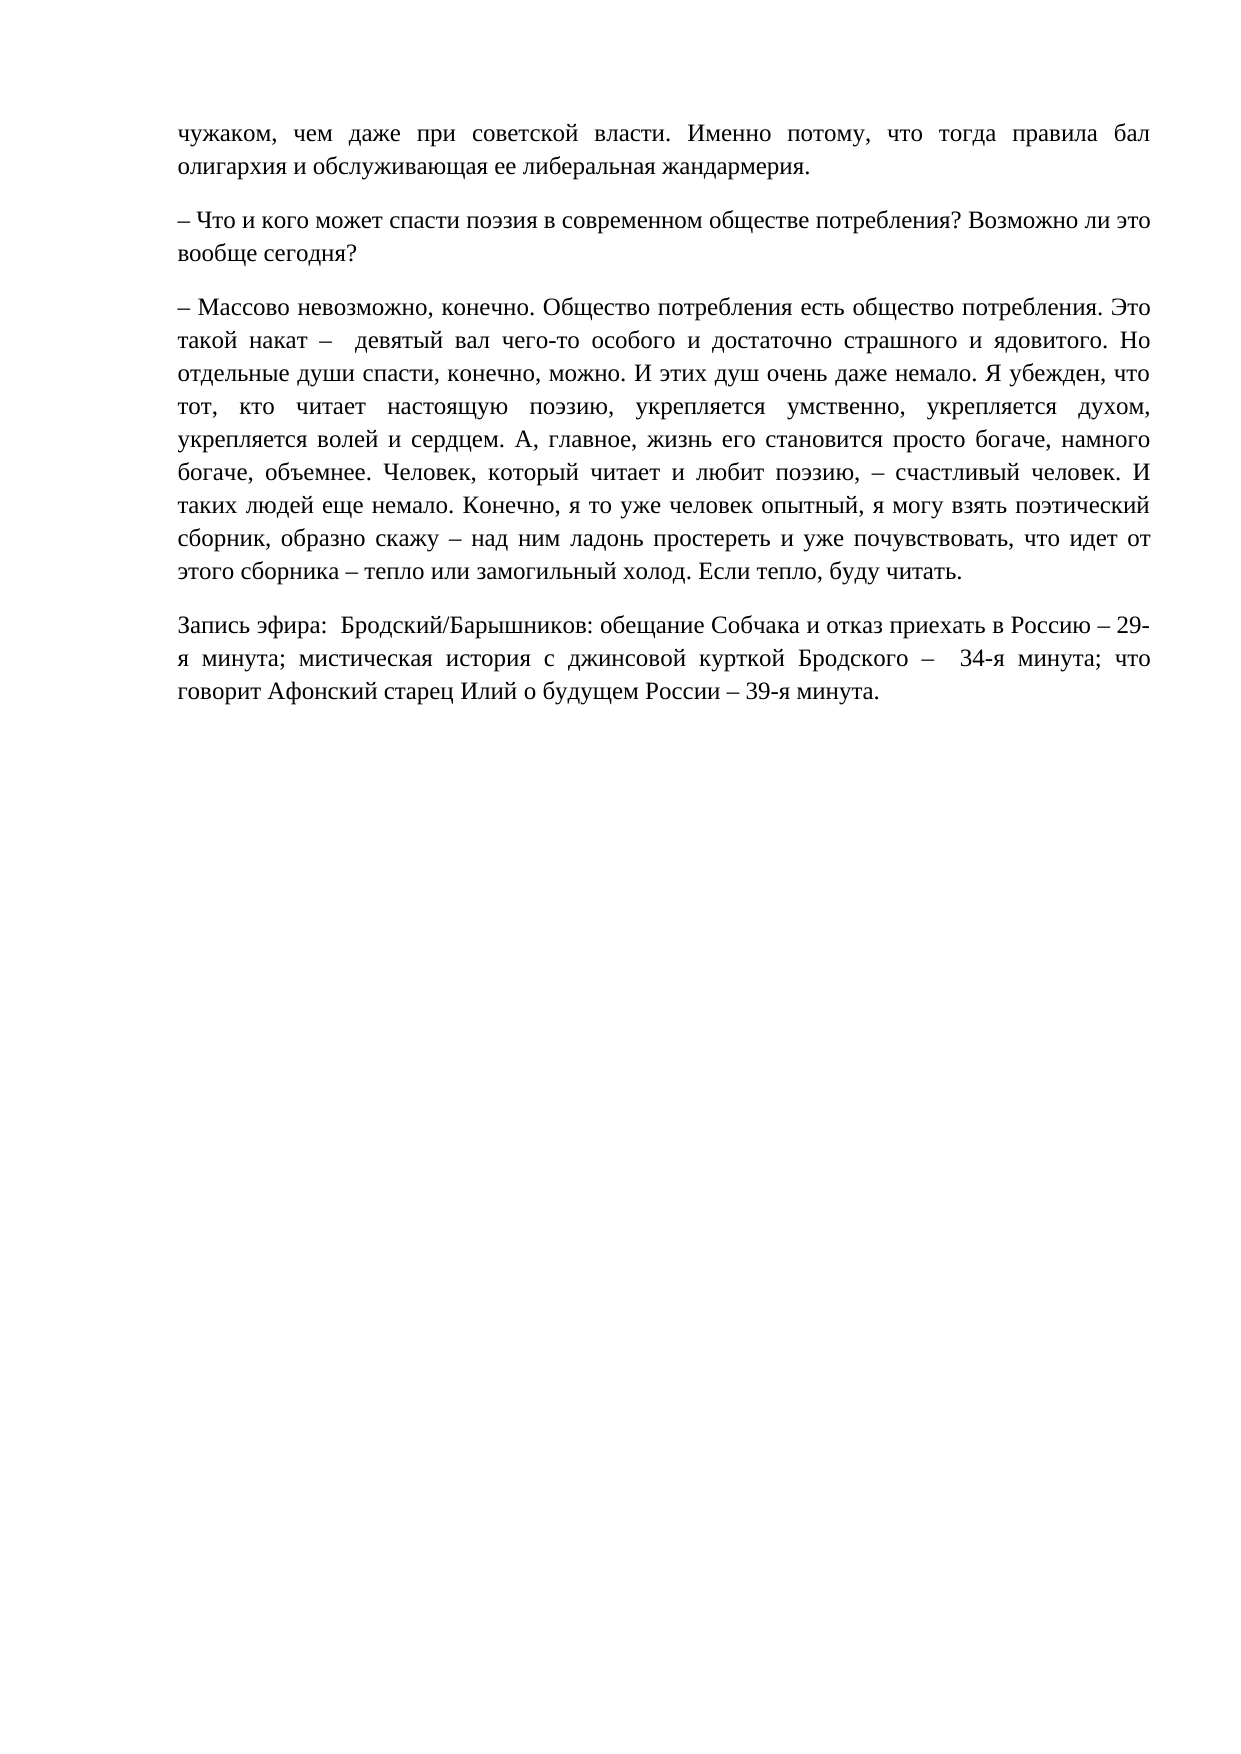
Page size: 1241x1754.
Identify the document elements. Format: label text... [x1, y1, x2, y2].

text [177, 118, 1152, 180]
text Запись эфира: Бродский/Барышников: обещание Собчака и отказ приехать в Россию – 29-я минута; мистическая история с джинсовой курткой Бродского – 34-я минута; что говорит Афонский старец Илий о будущем России – 39-я минута. [177, 610, 1152, 705]
text – Что и кого может спасти поэзия в современном обществе потребления? Возможно ли это вообще сегодня? [177, 205, 1152, 267]
text – Массово невозможно, конечно. Общество потребления есть общество потребления. Это такой накат – девятый вал чего-то особого и достаточно страшного и ядовитого. Но отдельные души спасти, конечно, можно. И этих душ очень даже немало. Я убежден, что тот, кто читает настоящую поэзию, укрепляется умственно, укрепляется духом, укрепляется волей и сердцем. А, главное, жизнь его становится просто богаче, намного богаче, объемнее. Человек, который читает и любит поэзию, – счастливый человек. И таких людей еще немало. Конечно, я то уже человек опытный, я могу взять поэтический сборник, образно скажу – над ним ладонь простереть и уже почувствовать, что идет от этого сборника – тепло или замогильный холод. Если тепло, буду читать. [177, 292, 1152, 585]
